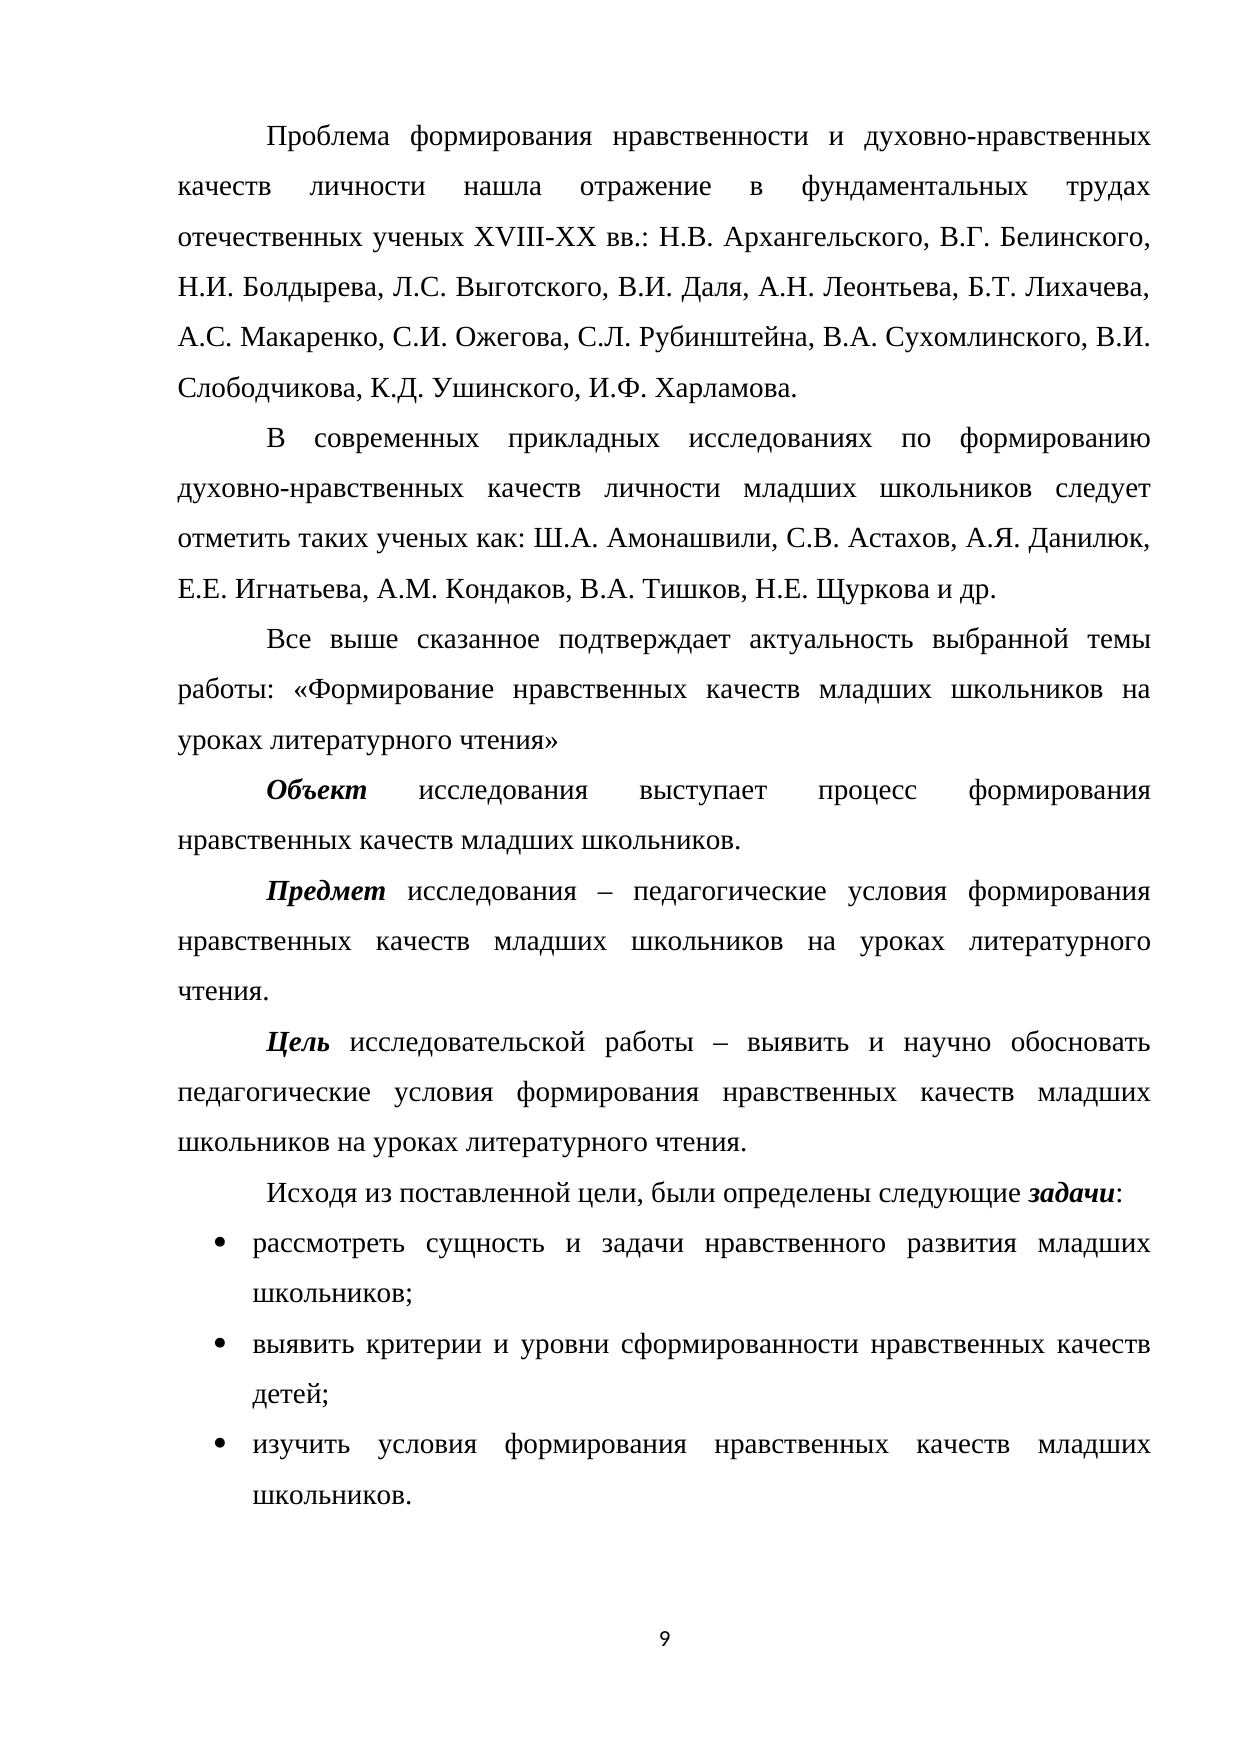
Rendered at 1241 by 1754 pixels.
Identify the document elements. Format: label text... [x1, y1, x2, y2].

text Исходя из поставленной цели, были определены следующие задачи: [177, 1175, 1152, 1208]
text В современных прикладных исследованиях по формированию духовно-нравственных качеств личности младших школьников следует отметить таких ученых как: Ш.А. Амонашвили, С.В. Астахов, А.Я. Данилюк, Е.Е. Игнатьева, А.М. Кондаков, В.А. Тишков, Н.Е. Щуркова и др. [177, 420, 1152, 604]
text Предмет исследования – педагогические условия формирования нравственных качеств младших школьников на уроках литературного чтения. [177, 873, 1152, 1007]
text Проблема формирования нравственности и духовно-нравственных качеств личности нашла отражение в фундаментальных трудах отечественных ученых XVIII-XX вв.: Н.В. Архангельского, В.Г. Белинского, Н.И. Болдырева, Л.С. Выготского, В.И. Даля, А.Н. Леонтьева, Б.Т. Лихачева, А.С. Макаренко, С.И. Ожегова, С.Л. Рубинштейна, В.А. Сухомлинского, В.И. Слободчикова, К.Д. Ушинского, И.Ф. Харламова. [177, 118, 1152, 403]
list изучить условия формирования нравственных качеств младших школьников. [215, 1426, 1152, 1510]
list рассмотреть сущность и задачи нравственного развития младших школьников; [215, 1225, 1152, 1309]
text Объект исследования выступает процесс формирования нравственных качеств младших школьников. [177, 772, 1152, 856]
list выявить критерии и уровни сформированности нравственных качеств детей; [215, 1326, 1152, 1410]
text Все выше сказанное подтверждает актуальность выбранной темы работы: «Формирование нравственных качеств младших школьников на уроках литературного чтения» [177, 621, 1152, 755]
text Цель исследовательской работы – выявить и научно обосновать педагогические условия формирования нравственных качеств младших школьников на уроках литературного чтения. [177, 1024, 1152, 1158]
